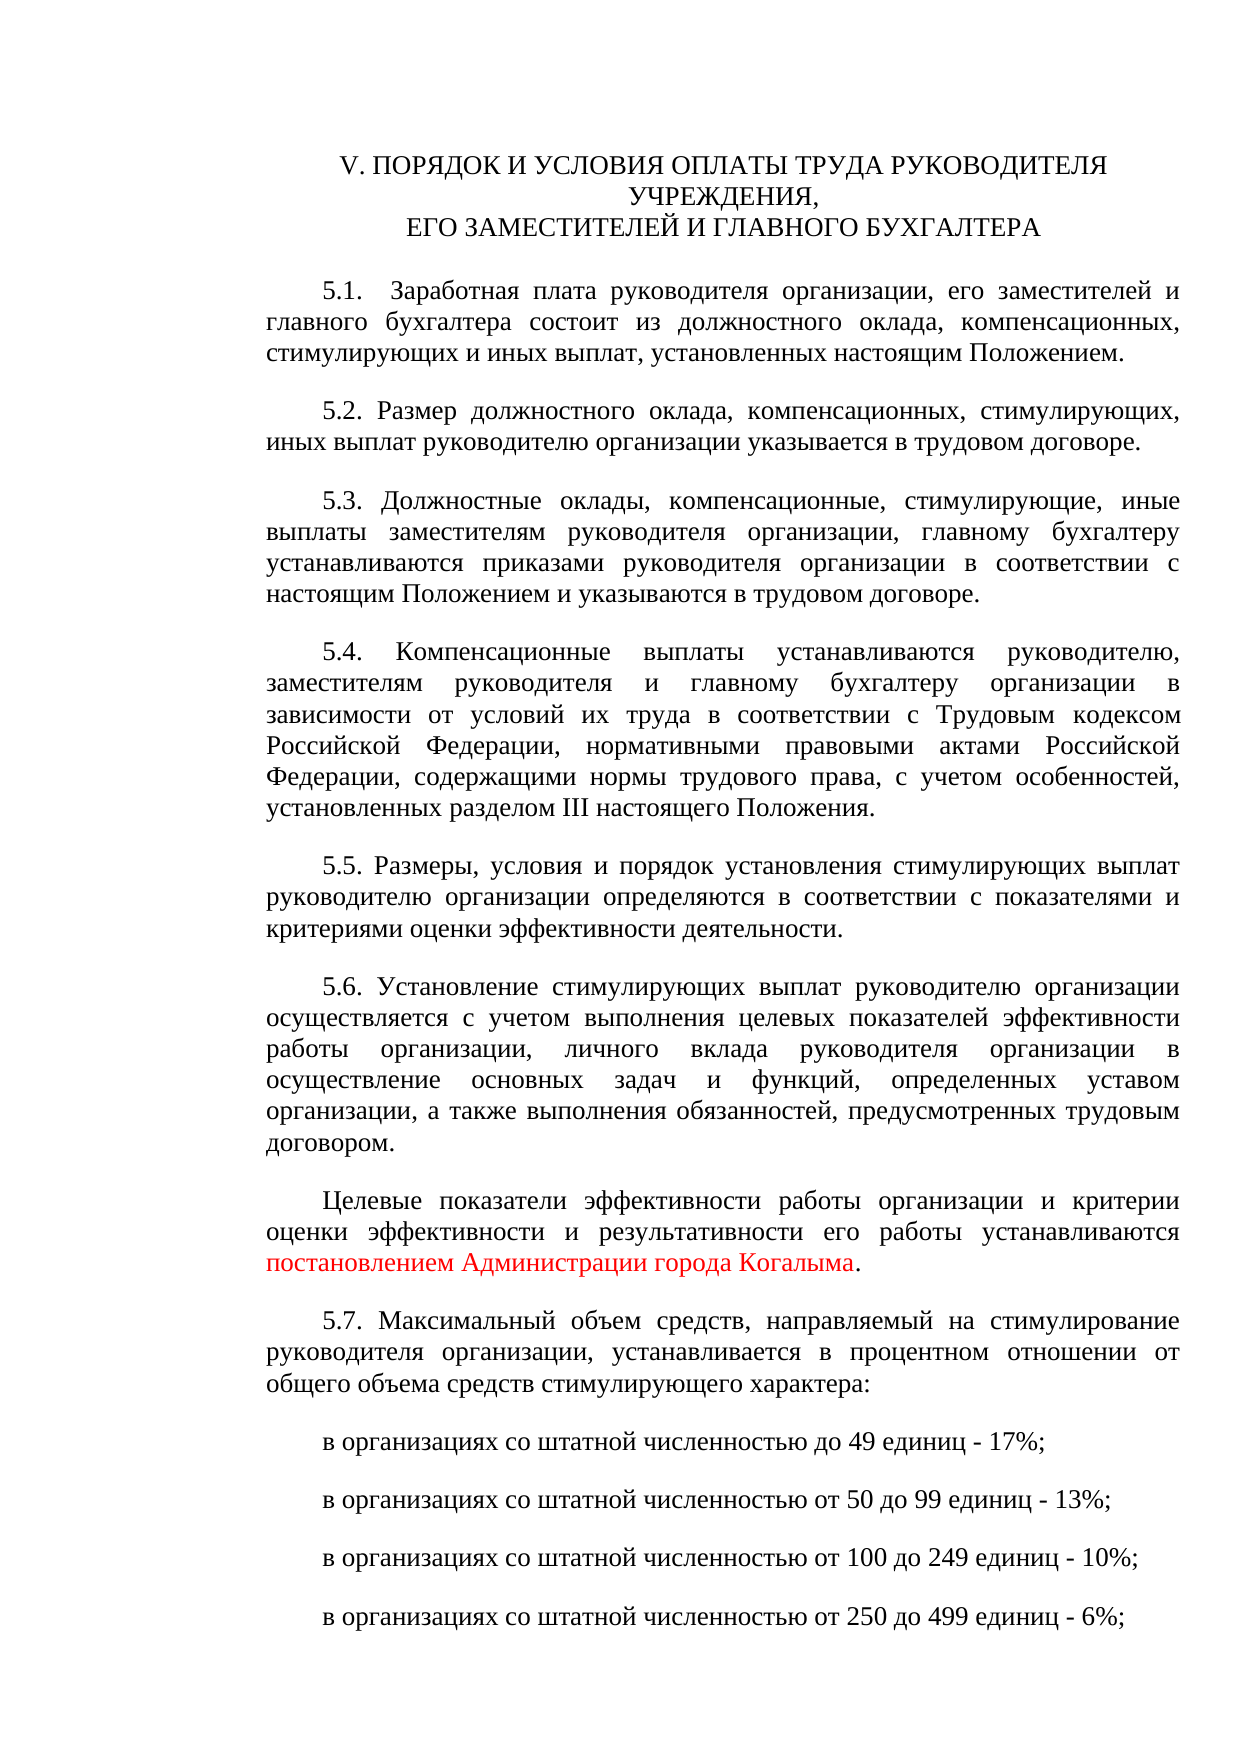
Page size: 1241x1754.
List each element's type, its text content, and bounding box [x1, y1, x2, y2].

text 5.2. Размер должностного оклада, компенсационных, стимулирующих, иных выплат руководителю организации указывается в трудовом договоре. [266, 394, 1181, 457]
text 5.3. Должностные оклады, компенсационные, стимулирующие, иные выплаты заместителям руководителя организации, главному бухгалтеру устанавливаются приказами руководителя организации в соответствии с настоящим Положением и указываются в трудовом договоре. [266, 484, 1181, 608]
text в организациях со штатной численностью от 100 до 249 единиц - 10%; [266, 1541, 1181, 1572]
text 5.7. Максимальный объем средств, направляемый на стимулирование руководителя организации, устанавливается в процентном отношении от общего объема средств стимулирующего характера: [266, 1304, 1181, 1398]
text 5.5. Размеры, условия и порядок установления стимулирующих выплат руководителю организации определяются в соответствии с показателями и критериями оценки эффективности деятельности. [266, 849, 1181, 943]
text 5.4. Компенсационные выплаты устанавливаются руководителю, заместителям руководителя и главному бухгалтеру организации в зависимости от условий их труда в соответствии с Трудовым кодексом Российской Федерации, нормативными правовыми актами Российской Федерации, содержащими нормы трудового права, с учетом особенностей, установленных разделом III настоящего Положения. [266, 635, 1181, 822]
text V. ПОРЯДОК И УСЛОВИЯ ОПЛАТЫ ТРУДА РУКОВОДИТЕЛЯ УЧРЕЖДЕНИЯ, [266, 149, 1181, 212]
text 5.1. Заработная плата руководителя организации, его заместителей и главного бухгалтера состоит из должностного оклада, компенсационных, стимулирующих и иных выплат, установленных настоящим Положением. [266, 274, 1181, 367]
text 5.6. Установление стимулирующих выплат руководителю организации осуществляется с учетом выполнения целевых показателей эффективности работы организации, личного вклада руководителя организации в осуществление основных задач и функций, определенных уставом организации, а также выполнения обязанностей, предусмотренных трудовым договором. [266, 970, 1181, 1157]
text в организациях со штатной численностью от 50 до 99 единиц - 13%; [266, 1483, 1181, 1514]
text Целевые показатели эффективности работы организации и критерии оценки эффективности и результативности его работы устанавливаются постановлением Администрации города Когалыма. [266, 1184, 1181, 1277]
text в организациях со штатной численностью от 250 до 499 единиц - 6%; [266, 1599, 1181, 1631]
text ЕГО ЗАМЕСТИТЕЛЕЙ И ГЛАВНОГО БУХГАЛТЕРА [266, 212, 1181, 243]
text в организациях со штатной численностью до 49 единиц - 17%; [266, 1425, 1181, 1456]
